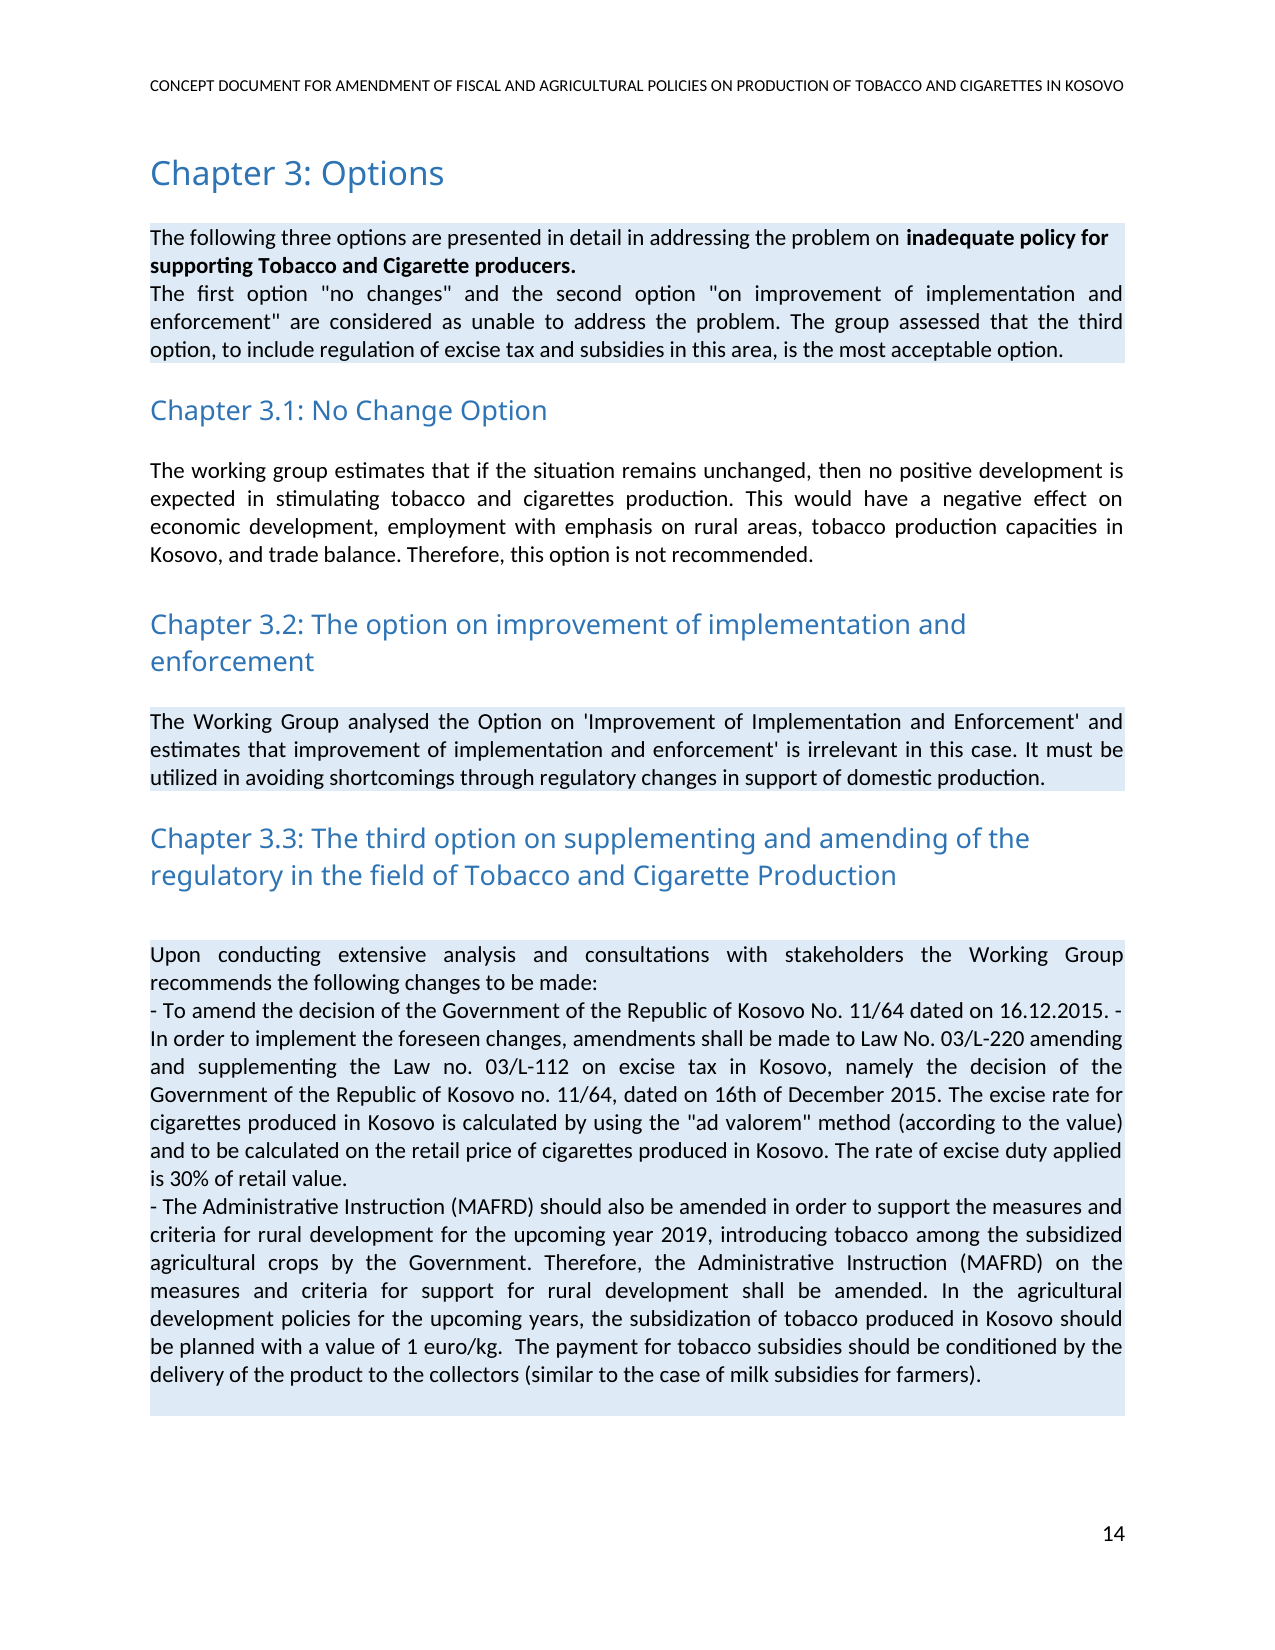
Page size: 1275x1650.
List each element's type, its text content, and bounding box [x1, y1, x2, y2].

subtitle Chapter 3.2: The option on improvement of implementation and enforcement [150, 605, 1125, 679]
text The following three options are presented in detail in addressing the problem on inadequate policy for supporting Tobacco and Cigarette producers. [150, 223, 1125, 279]
text The first option "no changes" and the second option "on improvement of implementation and enforcement" are considered as unable to address the problem. The group assessed that the third option, to include regulation of excise tax and subsidies in this area, is the most acceptable option. [150, 279, 1125, 363]
subtitle Chapter 3.3: The third option on supplementing and amending of the regulatory in the field of Tobacco and Cigarette Production [150, 819, 1125, 893]
subtitle Chapter 3: Options [150, 150, 1125, 195]
text Upon conducting extensive analysis and consultations with stakeholders the Working Group recommends the following changes to be made: [150, 940, 1125, 996]
subtitle Chapter 3.1: No Change Option [150, 392, 1125, 428]
text - To amend the decision of the Government of the Republic of Kosovo No. 11/64 dated on 16.12.2015. -In order to implement the foreseen changes, amendments shall be made to Law No. 03/L-220 amending and supplementing the Law no. 03/L-112 on excise tax in Kosovo, namely the decision of the Government of the Republic of Kosovo no. 11/64, dated on 16th of December 2015. The excise rate for cigarettes produced in Kosovo is calculated by using the "ad valorem" method (according to the value) and to be calculated on the retail price of cigarettes produced in Kosovo. The rate of excise duty applied is 30% of retail value. [150, 996, 1125, 1192]
text The working group estimates that if the situation remains unchanged, then no positive development is expected in stimulating tobacco and cigarettes production. This would have a negative effect on economic development, employment with emphasis on rural areas, tobacco production capacities in Kosovo, and trade balance. Therefore, this option is not recommended. [150, 456, 1125, 568]
text The Working Group analysed the Option on 'Improvement of Implementation and Enforcement' and estimates that improvement of implementation and enforcement' is irrelevant in this case. It must be utilized in avoiding shortcomings through regulatory changes in support of domestic production. [150, 707, 1125, 791]
text - The Administrative Instruction (MAFRD) should also be amended in order to support the measures and criteria for rural development for the upcoming year 2019, introducing tobacco among the subsidized agricultural crops by the Government. Therefore, the Administrative Instruction (MAFRD) on the measures and criteria for support for rural development shall be amended. In the agricultural development policies for the upcoming years, the subsidization of tobacco produced in Kosovo should be planned with a value of 1 euro/kg. The payment for tobacco subsidies should be conditioned by the delivery of the product to the collectors (similar to the case of milk subsidies for farmers). [150, 1192, 1125, 1388]
